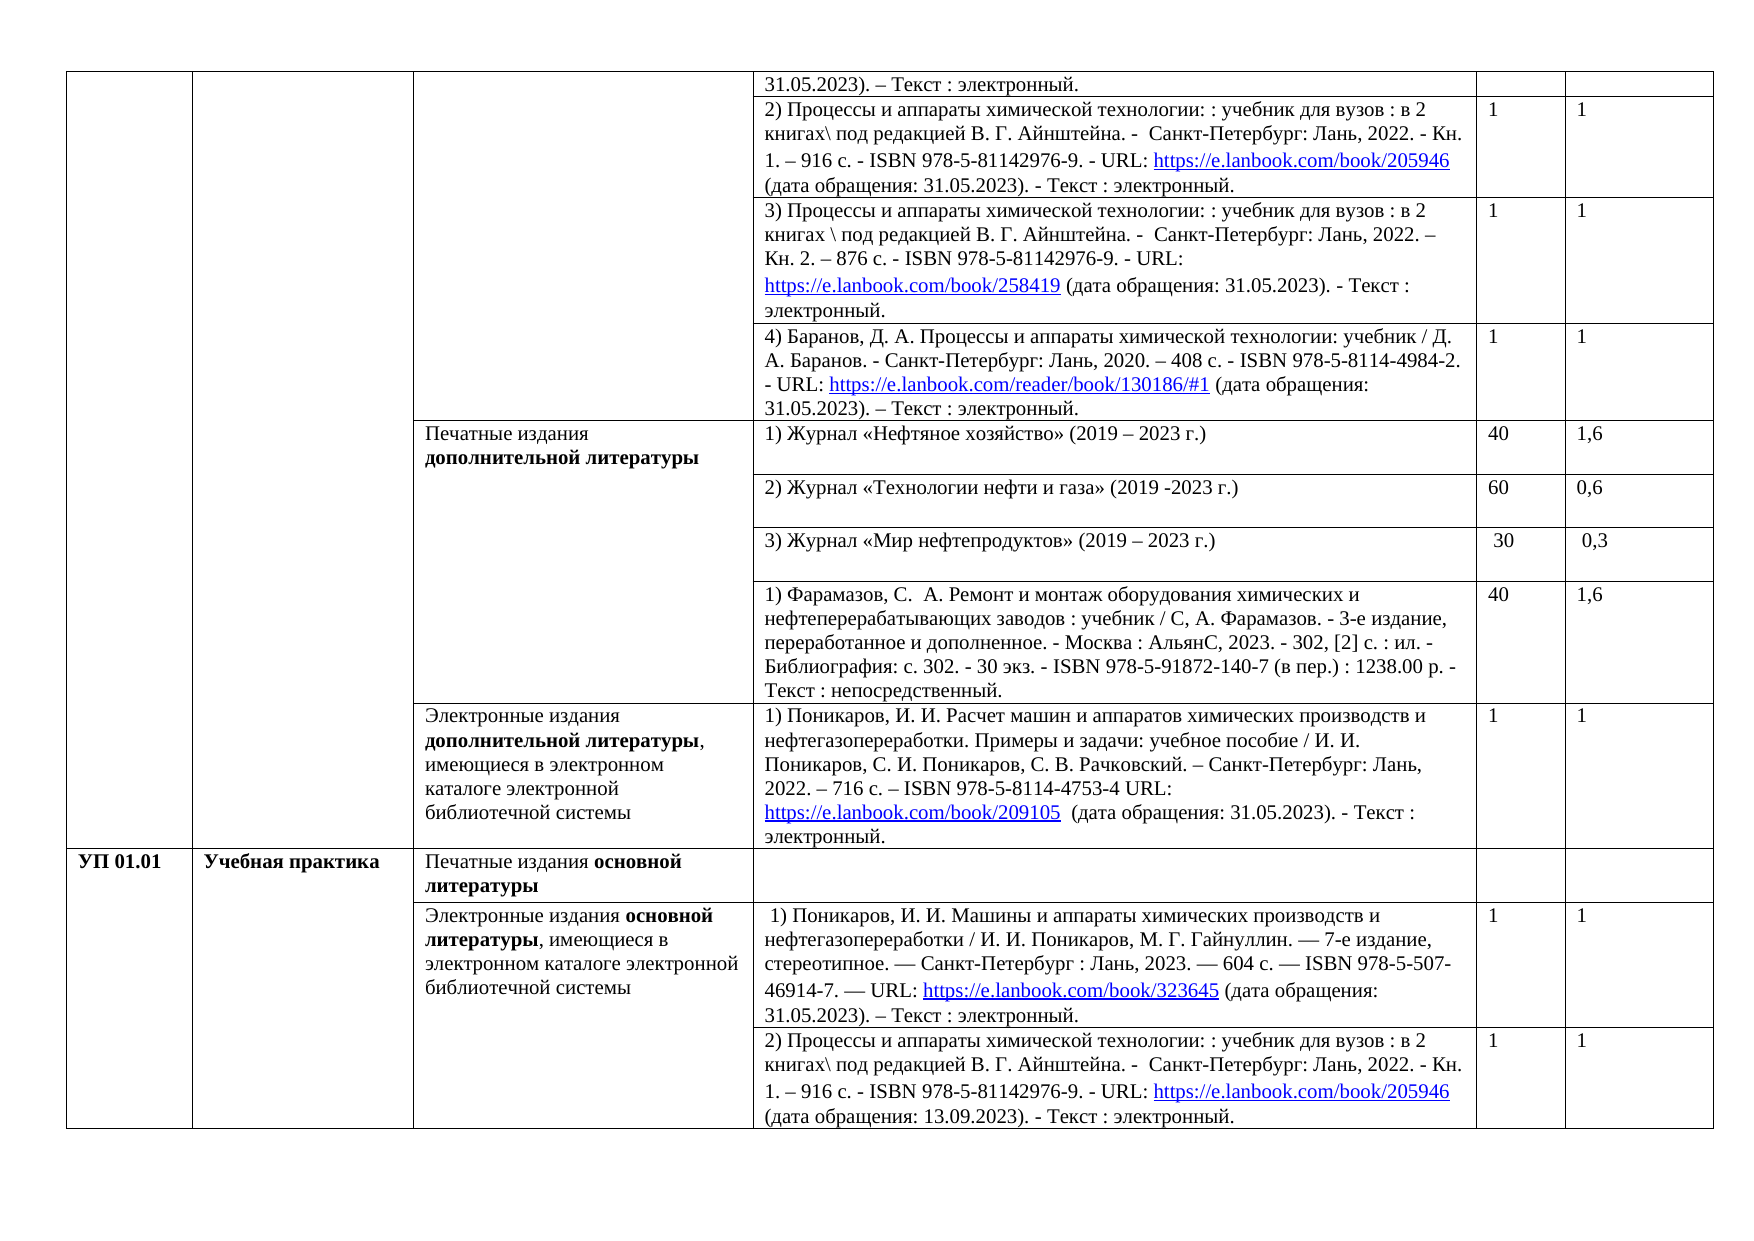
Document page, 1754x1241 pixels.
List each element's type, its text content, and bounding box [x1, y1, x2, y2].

table_cell 1 [1566, 198, 1713, 322]
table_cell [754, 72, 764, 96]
table_cell [1477, 849, 1565, 902]
table_cell 1 [1477, 72, 1565, 96]
table_cell 1 [1477, 903, 1565, 1027]
table_cell 60 [1477, 475, 1565, 527]
table_cell 0,6 [1566, 475, 1713, 527]
table_cell УП 01.01 [67, 849, 192, 1128]
table_cell 1 [1477, 324, 1565, 420]
table_cell Печатные издания основной литературы [414, 849, 753, 902]
table_cell 1 [1566, 903, 1713, 1027]
table_cell 1,6 [1566, 421, 1713, 473]
table_cell 3) Журнал «Мир нефтепродуктов» (2019 – 2023 г.) [754, 528, 1476, 581]
table_cell 1 [1566, 1028, 1713, 1128]
table_cell Учебная практика [193, 849, 413, 1128]
table_cell 40 [1477, 421, 1565, 473]
table_cell [754, 849, 1476, 902]
table_cell 1 [1477, 198, 1565, 322]
table_cell 30 [1477, 528, 1565, 581]
table_cell 1 [1566, 72, 1713, 96]
table_cell 1,6 [1566, 582, 1713, 702]
table_cell 40 [1477, 582, 1565, 702]
table_cell 4) Баранов, Д. А. Процессы и аппараты химической технологии: учебник / Д. А. Баранов. - Санкт-Петербург: Лань, 2020. – 408 с. - ISBN 978-5-8114-4984-2. - URL: https://e.lanbook.com/reader/book/130186/#1 (дата обращения: 31.05.2023). – Текст : электронный. [754, 324, 1476, 420]
table_cell 0,3 [1566, 528, 1713, 581]
table_cell 1 [1566, 97, 1713, 197]
table_cell 1 [1566, 324, 1713, 420]
table_cell 1) Журнал «Нефтяное хозяйство» (2019 – 2023 г.) [754, 421, 1476, 473]
table_cell 3) Процессы и аппараты химической технологии: : учебник для вузов : в 2 книгах \ под редакцией В. Г. Айнштейна. - Санкт-Петербург: Лань, 2022. – Кн. 2. – 876 с. - ISBN 978-5-81142976-9. - URL: https://e.lanbook.com/book/258419 (дата обращения: 31.05.2023). - Текст : электронный. [754, 198, 1476, 322]
table_cell Печатные издания дополнительной литературы [414, 421, 753, 702]
table_cell 2) Журнал «Технологии нефти и газа» (2019 -2023 г.) [754, 475, 1476, 527]
table_cell 1) Поникаров, И. И. Расчет машин и аппаратов химических производств и нефтегазопереработки. Примеры и задачи: учебное пособие / И. И. Поникаров, С. И. Поникаров, С. В. Рачковский. – Санкт-Петербург: Лань, 2022. – 716 с. – ISBN 978-5-8114-4753-4 URL: https://e.lanbook.com/book/209105 (дата обращения: 31.05.2023). - Текст : электронный. [754, 704, 1476, 848]
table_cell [414, 72, 753, 420]
table_cell 1 [1566, 704, 1713, 848]
table_cell 1 [1477, 704, 1565, 848]
table_cell 2) Процессы и аппараты химической технологии: : учебник для вузов : в 2 книгах\ под редакцией В. Г. Айнштейна. - Санкт-Петербург: Лань, 2022. - Кн. 1. – 916 с. - ISBN 978-5-81142976-9. - URL: https://e.lanbook.com/book/205946 (дата обращения: 13.09.2023). - Текст : электронный. [754, 1028, 1476, 1128]
table_cell 2) Процессы и аппараты химической технологии: : учебник для вузов : в 2 книгах\ под редакцией В. Г. Айнштейна. - Санкт-Петербург: Лань, 2022. - Кн. 1. – 916 с. - ISBN 978-5-81142976-9. - URL: https://e.lanbook.com/book/205946 (дата обращения: 31.05.2023). - Текст : электронный. [754, 97, 1476, 197]
table_cell 1 [1477, 1028, 1565, 1128]
table_cell 1 [1477, 97, 1565, 197]
table_cell [1566, 849, 1713, 902]
table_cell Электронные издания основной литературы, имеющиеся в электронном каталоге электронной библиотечной системы [414, 903, 753, 1128]
table_cell 1) Фарамазов, С. А. Ремонт и монтаж оборудования химических и нефтеперерабатывающих заводов : учебник / С, А. Фарамазов. - 3-е издание, переработанное и дополненное. - Москва : АльянС, 2023. - 302, [2] с. : ил. - Библиография: с. 302. - 30 экз. - ISBN 978-5-91872-140-7 (в пер.) : 1238.00 р. - Текст : непосредственный. [754, 582, 1476, 702]
table_cell Электронные издания дополнительной литературы, имеющиеся в электронном каталоге электронной библиотечной системы [414, 704, 753, 848]
